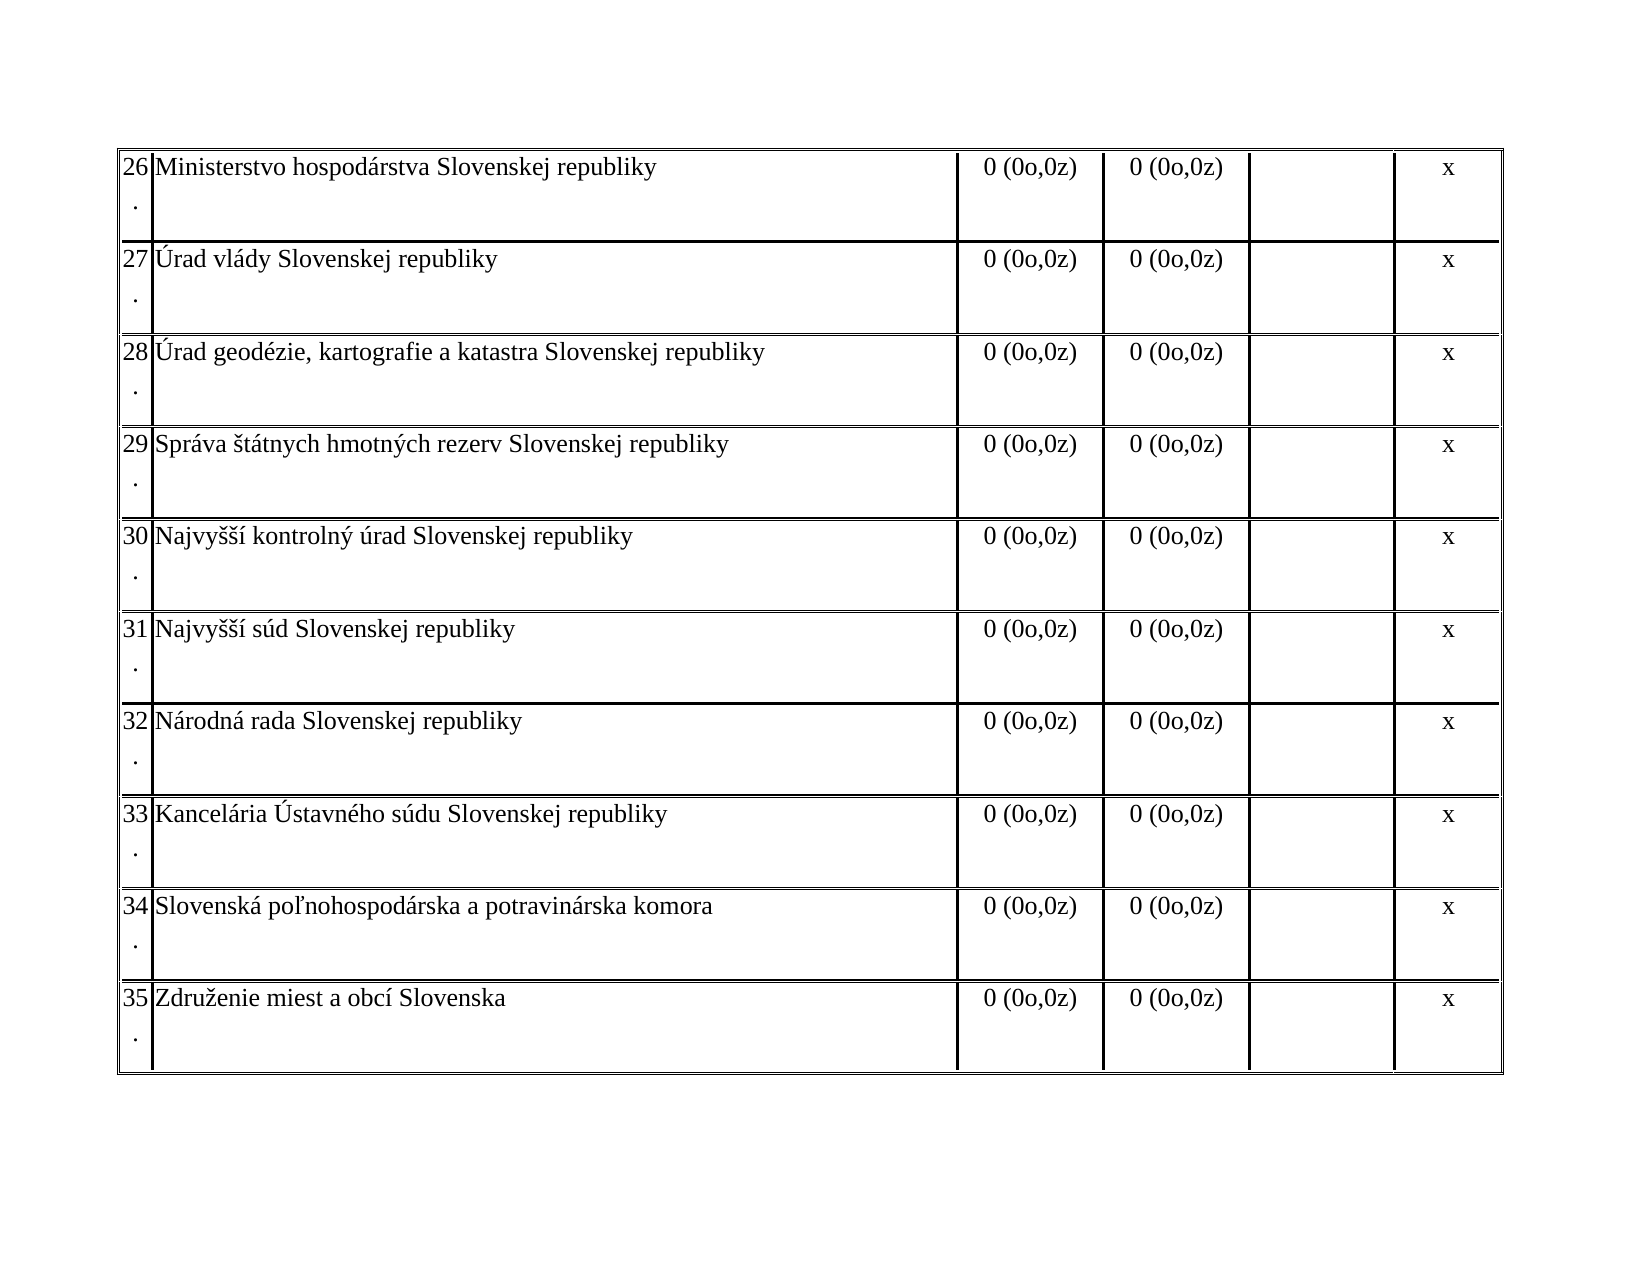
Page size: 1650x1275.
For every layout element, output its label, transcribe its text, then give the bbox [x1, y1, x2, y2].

table_cell Úrad vlády Slovenskej republiky [154, 243, 956, 332]
table_cell Združenie miest a obcí Slovenska [152, 983, 957, 1072]
table_cell 31. [120, 610, 151, 702]
table_cell [1251, 336, 1393, 425]
table_cell 26. [120, 151, 152, 240]
table_cell [1251, 243, 1393, 332]
table_cell 33. [120, 794, 151, 887]
table_cell 35. [120, 979, 152, 1072]
table_cell x [1396, 610, 1501, 702]
table_cell 0 (0o,0z) [1105, 890, 1248, 979]
table_cell x [1396, 240, 1501, 332]
table_cell Najvyšší kontrolný úrad Slovenskej republiky [154, 521, 956, 609]
table_cell [1251, 798, 1393, 887]
table_cell x [1396, 517, 1501, 609]
table_cell 0 (0o,0z) [959, 336, 1102, 425]
table_cell [1249, 149, 1394, 240]
table_cell Najvyšší súd Slovenskej republiky [154, 613, 956, 702]
table_cell 29. [118, 425, 152, 517]
table_cell x [1396, 702, 1501, 794]
table_cell 0 (0o,0z) [1105, 705, 1248, 794]
table_cell 0 (0o,0z) [1103, 151, 1249, 240]
table_cell 27. [120, 240, 151, 332]
table_cell 0 (0o,0z) [959, 798, 1102, 887]
table_cell 28. [120, 332, 151, 425]
table_cell Úrad geodézie, kartografie a katastra Slovenskej republiky [154, 336, 956, 425]
table_cell [1251, 890, 1393, 979]
table_cell 34. [118, 887, 152, 979]
table_cell 0 (0o,0z) [959, 521, 1102, 609]
table_cell 0 (0o,0z) [957, 983, 1103, 1072]
table_cell Slovenská poľnohospodárska a potravinárska komora [154, 890, 956, 979]
table_cell 0 (0o,0z) [1103, 983, 1249, 1072]
table_cell 0 (0o,0z) [1105, 798, 1248, 887]
table_cell Ministerstvo hospodárstva Slovenskej republiky [152, 151, 957, 240]
table_cell x [1394, 979, 1501, 1072]
table_cell 0 (0o,0z) [1105, 243, 1248, 332]
table_cell 0 (0o,0z) [959, 705, 1102, 794]
table_cell 0 (0o,0z) [1105, 521, 1248, 609]
table_cell Kancelária Ústavného súdu Slovenskej republiky [154, 798, 956, 887]
table_cell [1251, 705, 1393, 794]
table_cell 0 (0o,0z) [959, 243, 1102, 332]
table_cell [1251, 613, 1393, 702]
table_cell Národná rada Slovenskej republiky [154, 705, 956, 794]
table_cell x [1394, 151, 1501, 240]
table_cell x [1396, 794, 1501, 887]
table_cell [1251, 428, 1393, 517]
table_cell x [1396, 332, 1501, 425]
table_cell 0 (0o,0z) [959, 613, 1102, 702]
table_cell 0 (0o,0z) [957, 151, 1103, 240]
table_cell 0 (0o,0z) [1105, 428, 1248, 517]
table_cell 0 (0o,0z) [1105, 336, 1248, 425]
table_cell [1249, 983, 1394, 1072]
table_cell 0 (0o,0z) [1105, 613, 1248, 702]
table_cell x [1394, 425, 1502, 517]
table_cell x [1394, 887, 1502, 979]
table_cell 0 (0o,0z) [959, 428, 1102, 517]
table_cell Správa štátnych hmotných rezerv Slovenskej republiky [154, 428, 956, 517]
table_cell 0 (0o,0z) [959, 890, 1102, 979]
table_cell [1251, 521, 1393, 609]
table_cell 30. [120, 517, 151, 609]
table_cell 32. [120, 702, 151, 794]
